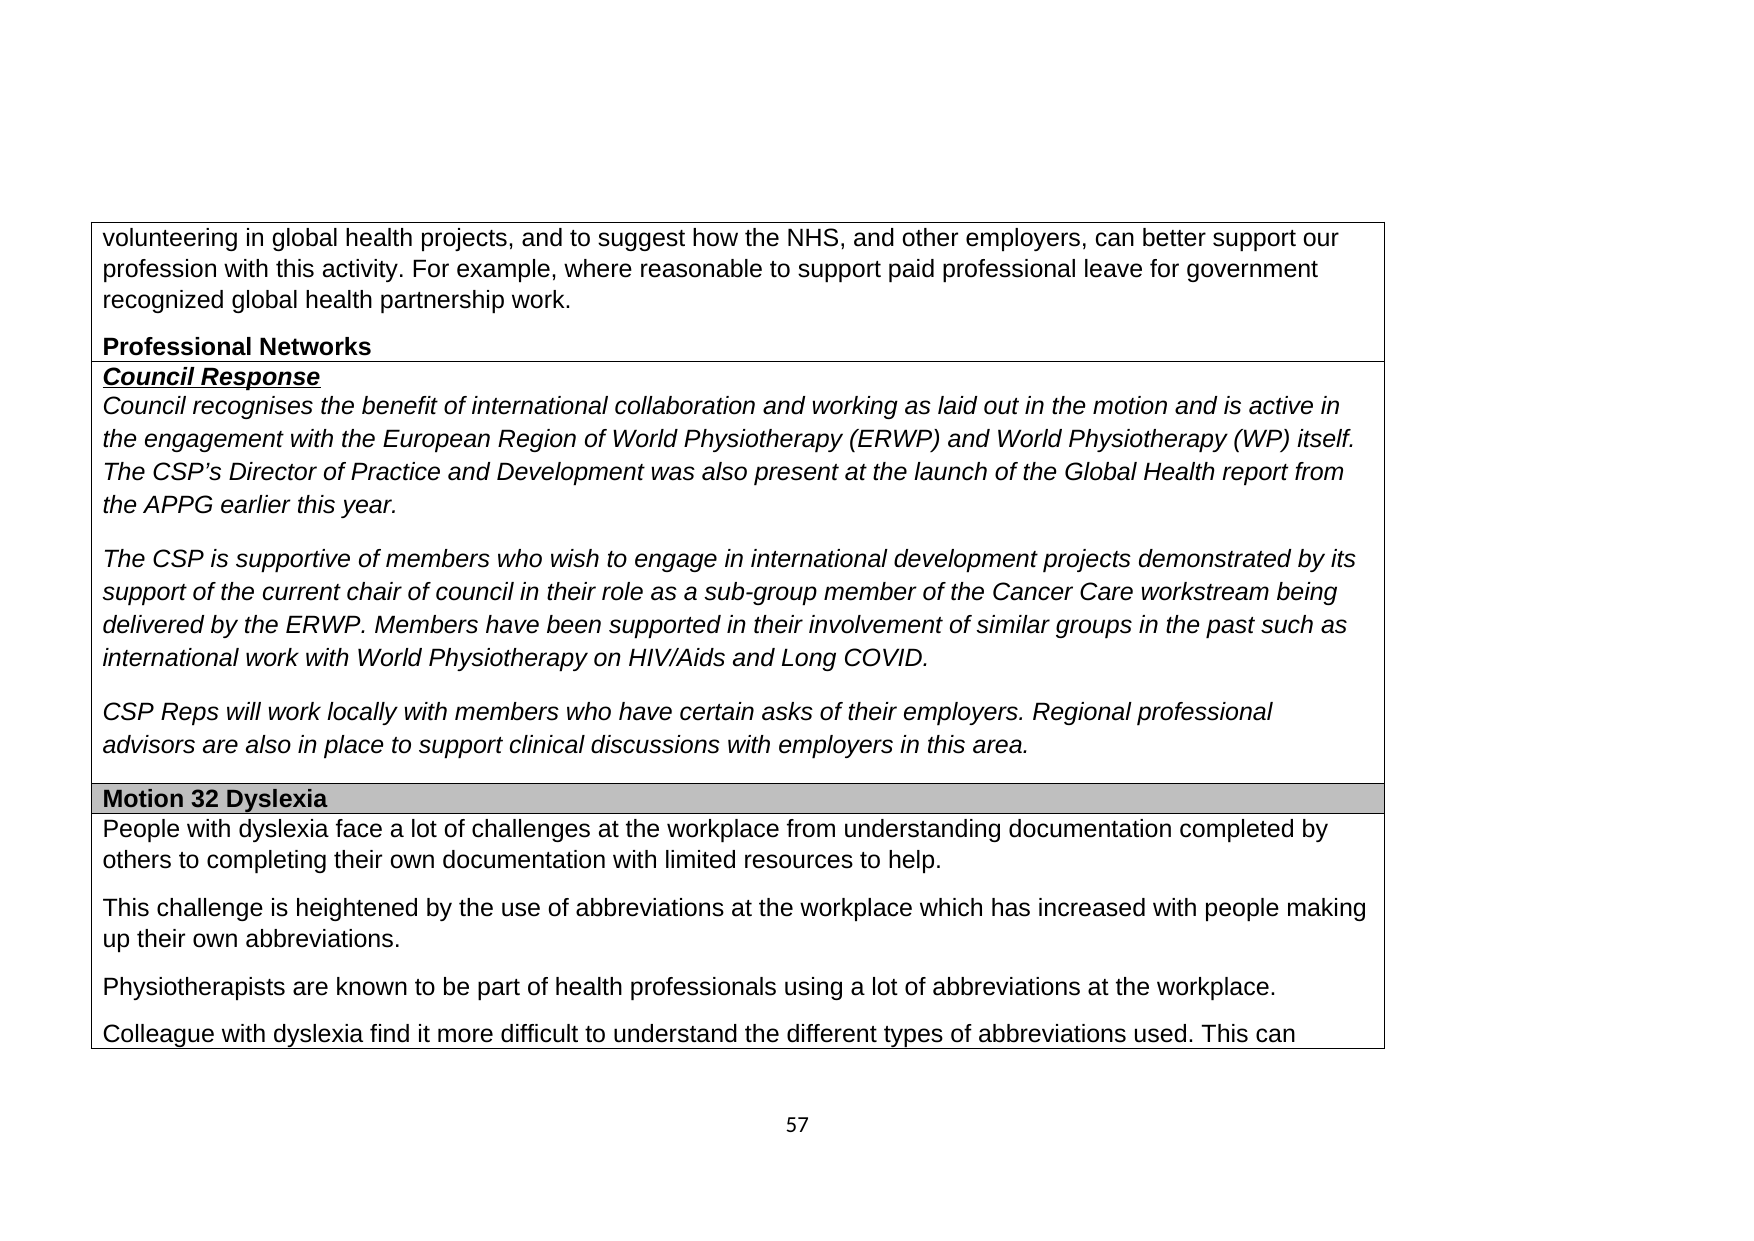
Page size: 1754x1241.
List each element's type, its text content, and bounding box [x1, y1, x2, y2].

table_cell Motion 32 Dyslexia [92, 784, 1384, 813]
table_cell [92, 814, 1384, 1048]
table_cell Council Response Council recognises the benefit of international collaboration and working as laid out in the motion and is active in the engagement with the European Region of World Physiotherapy (ERWP) and World Physiotherapy (WP) itself. The CSP’s Director of Practice and Development was also present at the launch of the Global Health report from the APPG earlier this year. The CSP is supportive of members who wish to engage in international development projects demonstrated by its support of the current chair of council in their role as a sub-group member of the Cancer Care workstream being delivered by the ERWP. Members have been supported in their involvement of similar groups in the past such as international work with World Physiotherapy on HIV/Aids and Long COVID. CSP Reps will work locally with members who have certain asks of their employers. Regional professional advisors are also in place to support clinical discussions with employers in this area. [92, 362, 1384, 783]
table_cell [92, 223, 1384, 361]
